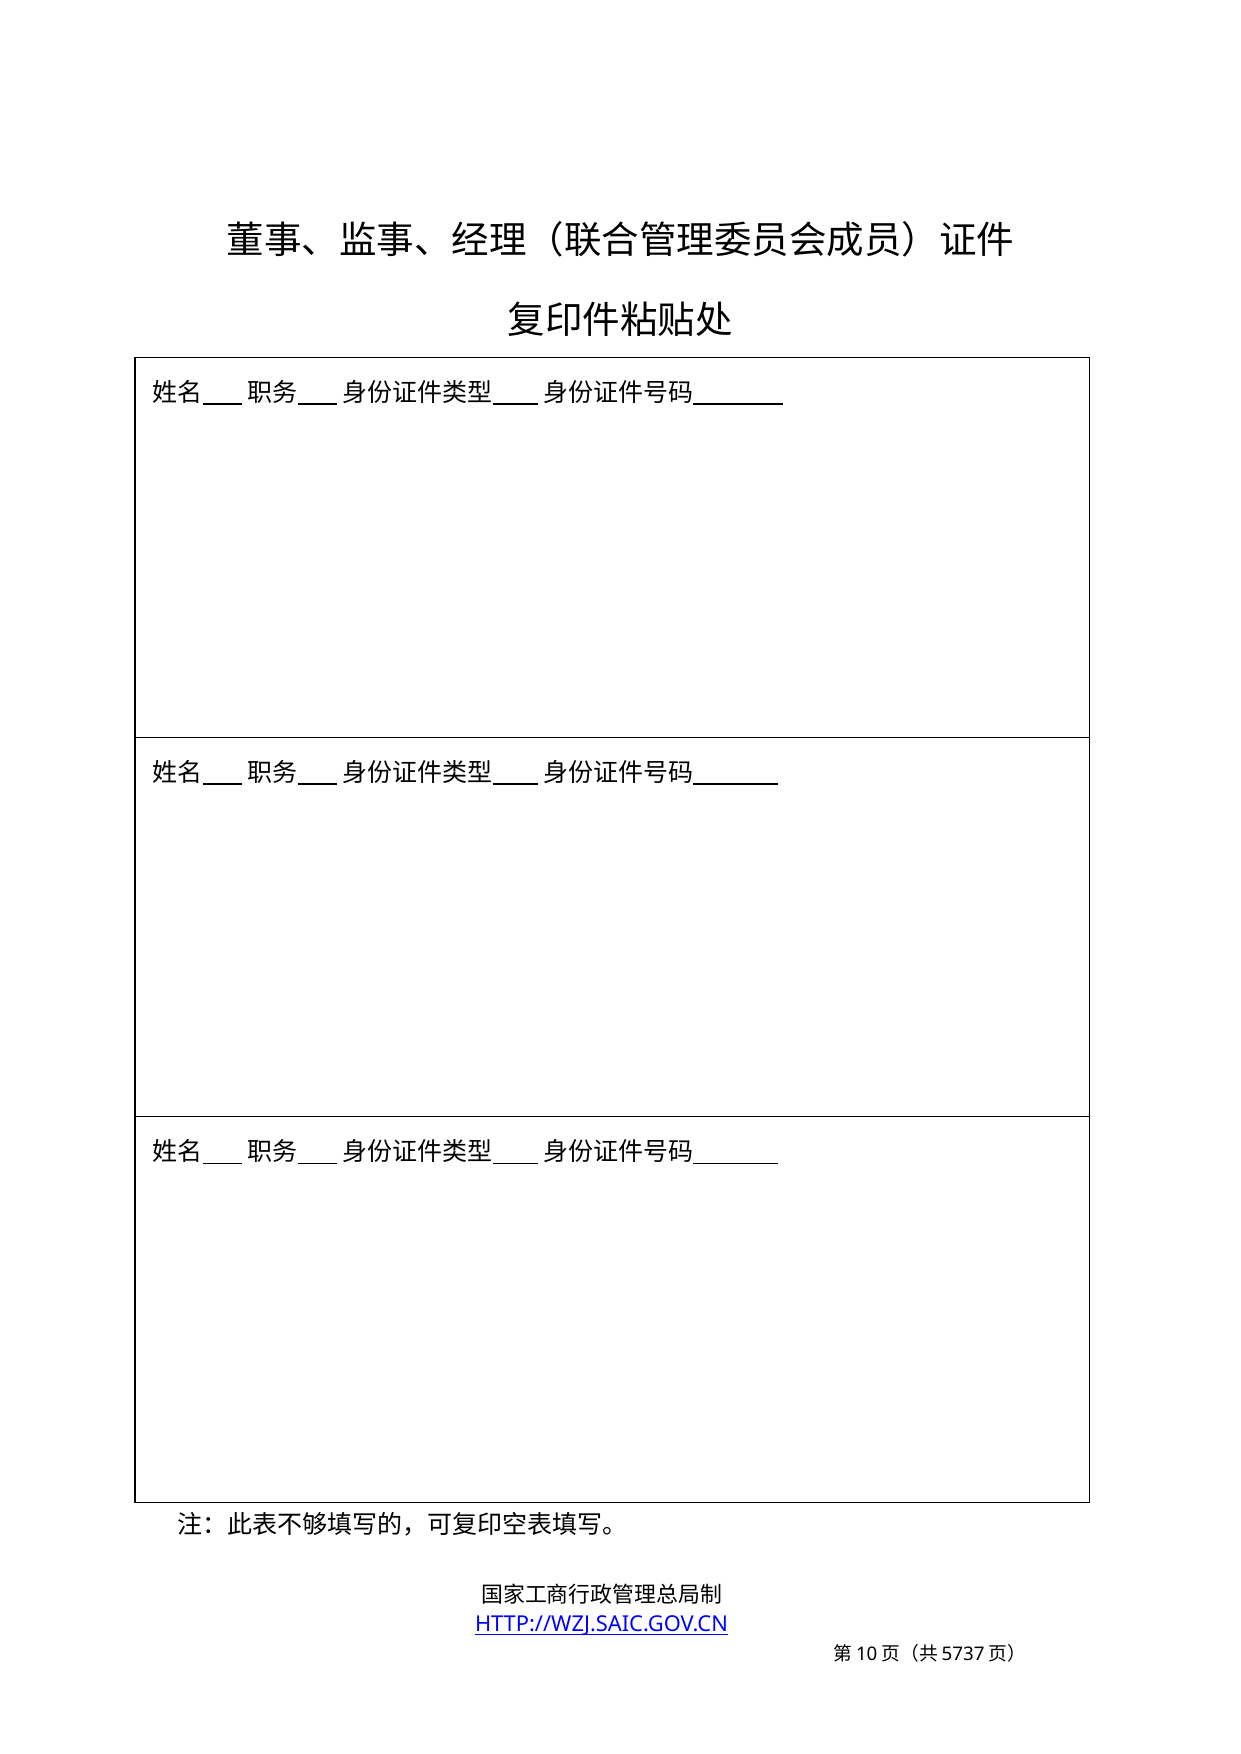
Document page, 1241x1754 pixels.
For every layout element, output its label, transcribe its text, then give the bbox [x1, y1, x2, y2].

text 注：此表不够填写的，可复印空表填写。 [177, 1503, 1063, 1543]
text 董事、监事、经理（联合管理委员会成员）证件 [177, 197, 1063, 277]
table_header 姓名 职务 身份证件类型 身份证件号码 [136, 358, 1089, 737]
table_cell 姓名 职务 身份证件类型 身份证件号码 [136, 738, 1089, 1116]
text 复印件粘贴处 [177, 277, 1063, 357]
table_cell 姓名 职务 身份证件类型 身份证件号码 [136, 1117, 1089, 1502]
